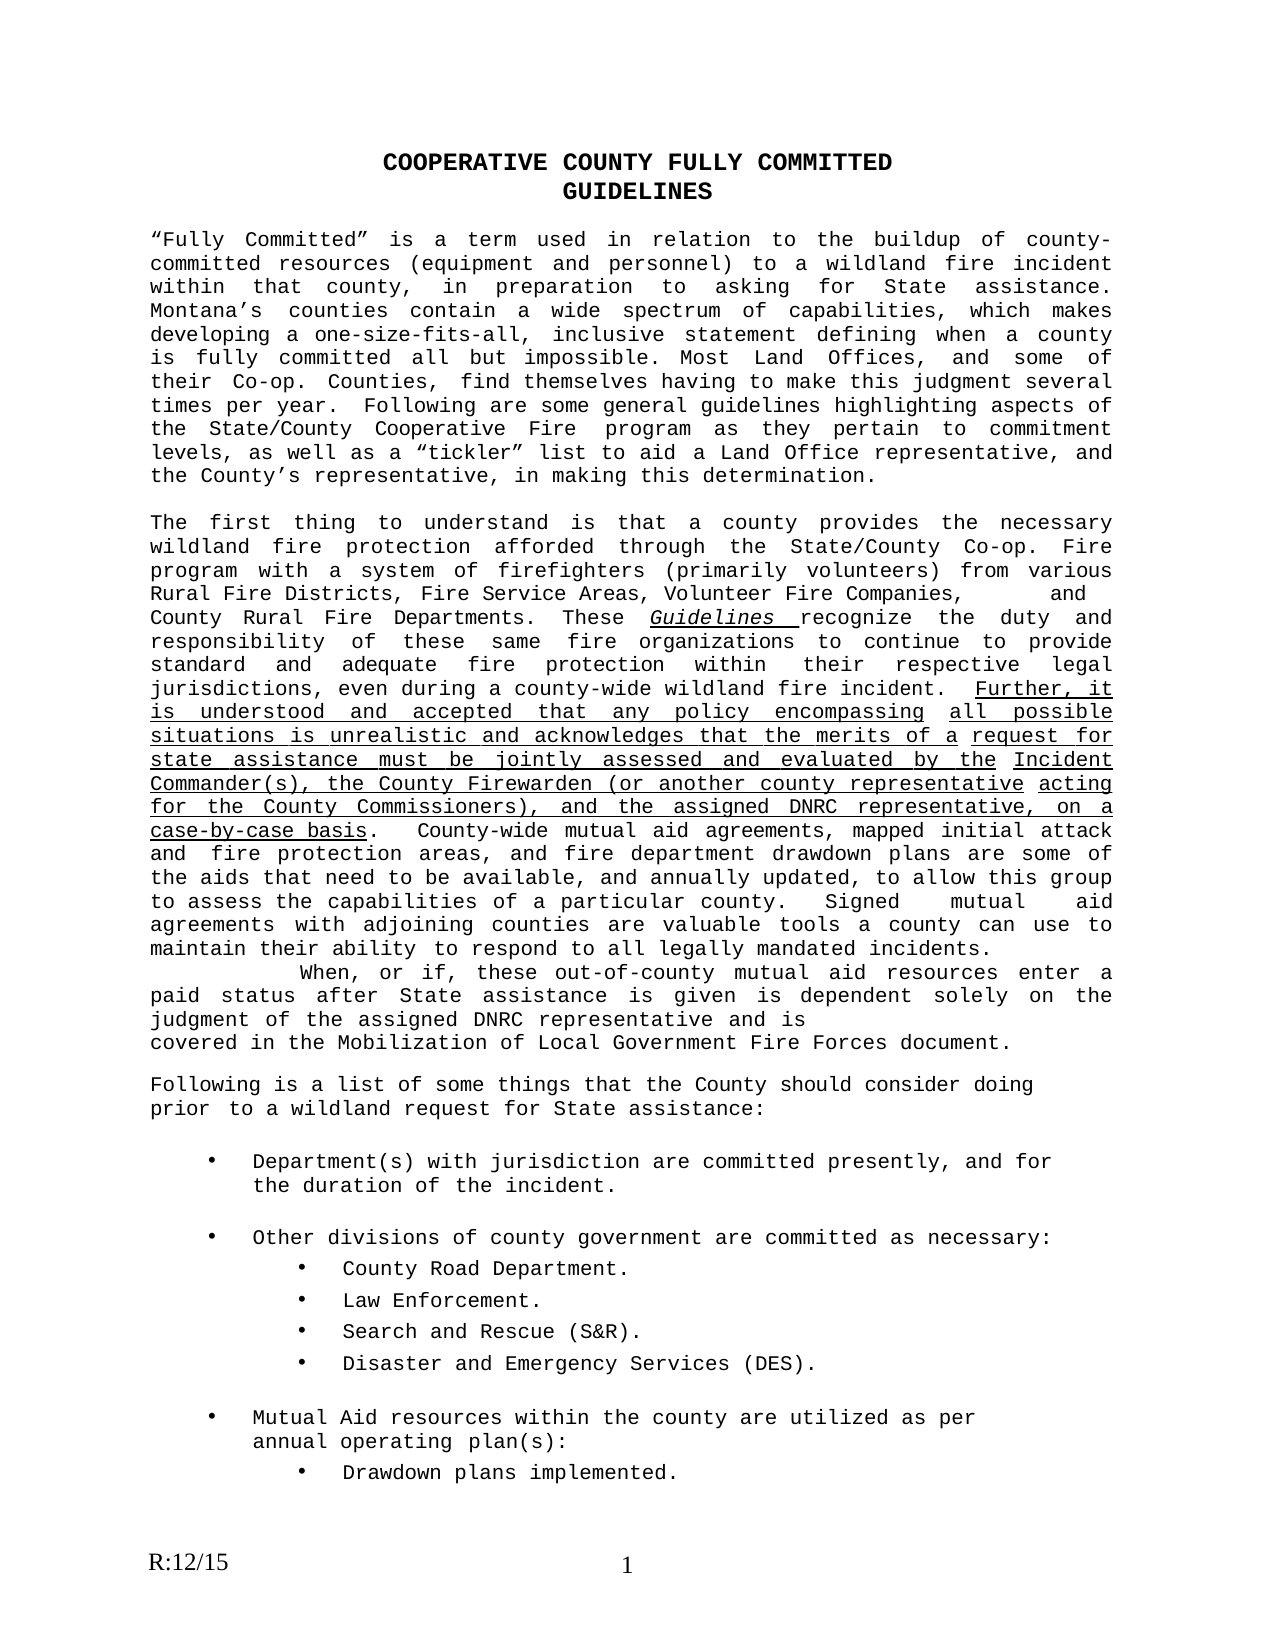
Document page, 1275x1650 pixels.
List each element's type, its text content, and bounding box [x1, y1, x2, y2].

text covered in the Mobilization of Local Government Fire Forces document. [150, 1033, 1125, 1053]
list Mutual Aid resources within the county are utilized as per annual operating plan(s): [207, 1401, 1039, 1454]
list Other divisions of county government are committed as necessary: [207, 1221, 1125, 1251]
list County Road Department. [297, 1252, 1125, 1282]
list Drawdown plans implemented. [297, 1456, 1125, 1485]
list Disaster and Emergency Services (DES). [297, 1347, 1125, 1376]
list Law Enforcement. [297, 1284, 1125, 1313]
text “Fully Committed” is a term used in relation to the buildup of county-committed resources (equipment and personnel) to a wildland fire incident within that county, in preparation to asking for State assistance. Montana’s counties contain a wide spectrum of capabilities, which makes developing a one-size-fits-all, inclusive statement defining when a county is fully committed all but impossible. Most Land Offices, and some of their Co-op. Counties, find themselves having to make this judgment several times per year. Following are some general guidelines highlighting aspects of the State/County Cooperative Fire program as they pertain to commitment levels, as well as a “tickler” list to aid a Land Office representative, and the County’s representative, in making this determination. [150, 229, 1113, 489]
text The first thing to understand is that a county provides the necessary wildland fire protection afforded through the State/County Co-op. Fire program with a system of firefighters (primarily volunteers) from various Rural Fire Districts, Fire Service Areas, Volunteer Fire Companies, and County Rural Fire Departments. These Guidelines recognize the duty and responsibility of these same fire organizations to continue to provide standard and adequate fire protection within their respective legal jurisdictions, even during a county-wide wildland fire incident. Further, it is understood and accepted that any policy encompassing all possible situations is unrealistic and acknowledges that the merits of a request for state assistance must be jointly assessed and evaluated by the Incident Commander(s), the County Firewarden (or another county representative acting for the County Commissioners), and the assigned DNRC representative, on a case-by-case basis. County-wide mutual aid agreements, mapped initial attack and fire protection areas, and fire department drawdown plans are some of the aids that need to be available, and annually updated, to allow this group to assess the capabilities of a particular county. Signed mutual aid agreements with adjoining counties are valuable tools a county can use to maintain their ability to respond to all legally mandated incidents. When, or if, these out-of-county mutual aid resources enter a paid status after State assistance is given is dependent solely on the judgment of the assigned DNRC representative and is [150, 817, 1113, 1033]
text The first thing to understand is that a county provides the necessary wildland fire protection afforded through the State/County Co-op. Fire program with a system of firefighters (primarily volunteers) from various Rural Fire Districts, Fire Service Areas, Volunteer Fire Companies, and County Rural Fire Departments. These Guidelines recognize the duty and responsibility of these same fire organizations to continue to provide standard and adequate fire protection within their respective legal jurisdictions, even during a county-wide wildland fire incident. Further, it is understood and accepted that any policy encompassing all possible situations is unrealistic and acknowledges that the merits of a request for state assistance must be jointly assessed and evaluated by the Incident Commander(s), the County Firewarden (or another county representative acting for the County Commissioners), and the assigned DNRC representative, on a case-by-case basis. County-wide mutual aid agreements, mapped initial attack and fire protection areas, and fire department drawdown plans are some of the aids that need to be available, and annually updated, to allow this group to assess the capabilities of a particular county. Signed mutual aid agreements with adjoining counties are valuable tools a county can use to maintain their ability to respond to all legally mandated incidents. When, or if, these out-of-county mutual aid resources enter a paid status after State assistance is given is dependent solely on the judgment of the assigned DNRC representative and is [150, 512, 1113, 816]
text Following is a list of some things that the County should consider doing prior to a wildland request for State assistance: [150, 1074, 1104, 1121]
text COOPERATIVE COUNTY FULLY COMMITTED GUIDELINES [375, 150, 900, 207]
list Department(s) with jurisdiction are committed presently, and for the duration of the incident. [207, 1146, 1090, 1199]
list Search and Rescue (S&R). [297, 1315, 1125, 1345]
